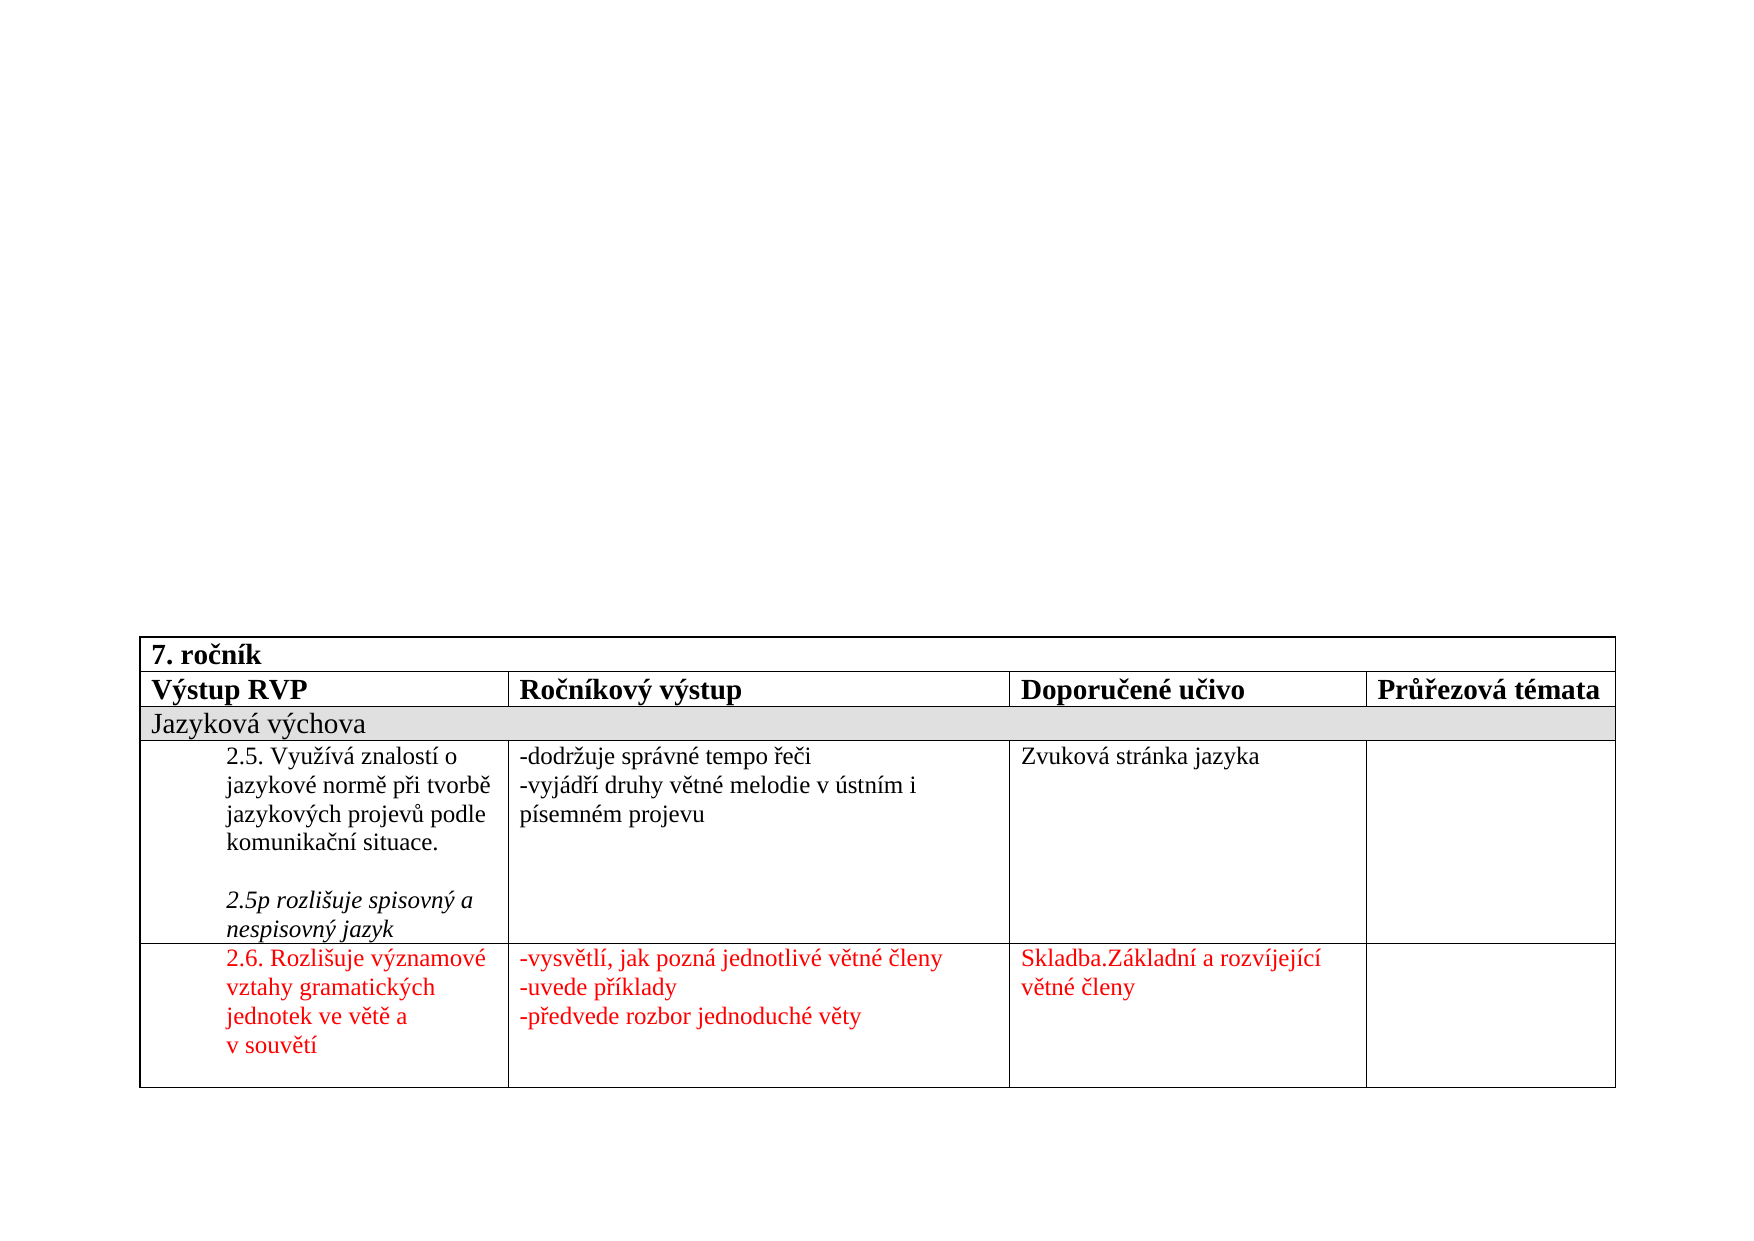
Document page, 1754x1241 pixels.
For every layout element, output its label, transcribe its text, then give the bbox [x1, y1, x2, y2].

table_cell Zvuková stránka jazyka [1010, 741, 1366, 942]
table_header 7. ročník [141, 638, 1615, 671]
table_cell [509, 944, 1009, 1087]
table_cell 2.5. Využívá znalostí o jazykové normě při tvorbě jazykových projevů podle komunikační situace. 2.5p rozlišuje spisovný a nespisovný jazyk [141, 741, 508, 942]
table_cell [1010, 944, 1366, 1087]
table_cell Výstup RVP [141, 672, 508, 706]
table_cell -dodržuje správné tempo řeči -vyjádří druhy větné melodie v ústním i písemném projevu [509, 741, 1009, 942]
table_cell [1367, 944, 1615, 1087]
table_cell Průřezová témata [1367, 672, 1615, 706]
table_cell Jazyková výchova [141, 707, 1615, 740]
table_cell [1367, 741, 1615, 942]
table_cell Ročníkový výstup [509, 672, 1009, 706]
table_cell Doporučené učivo [1010, 672, 1366, 706]
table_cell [141, 944, 508, 1087]
